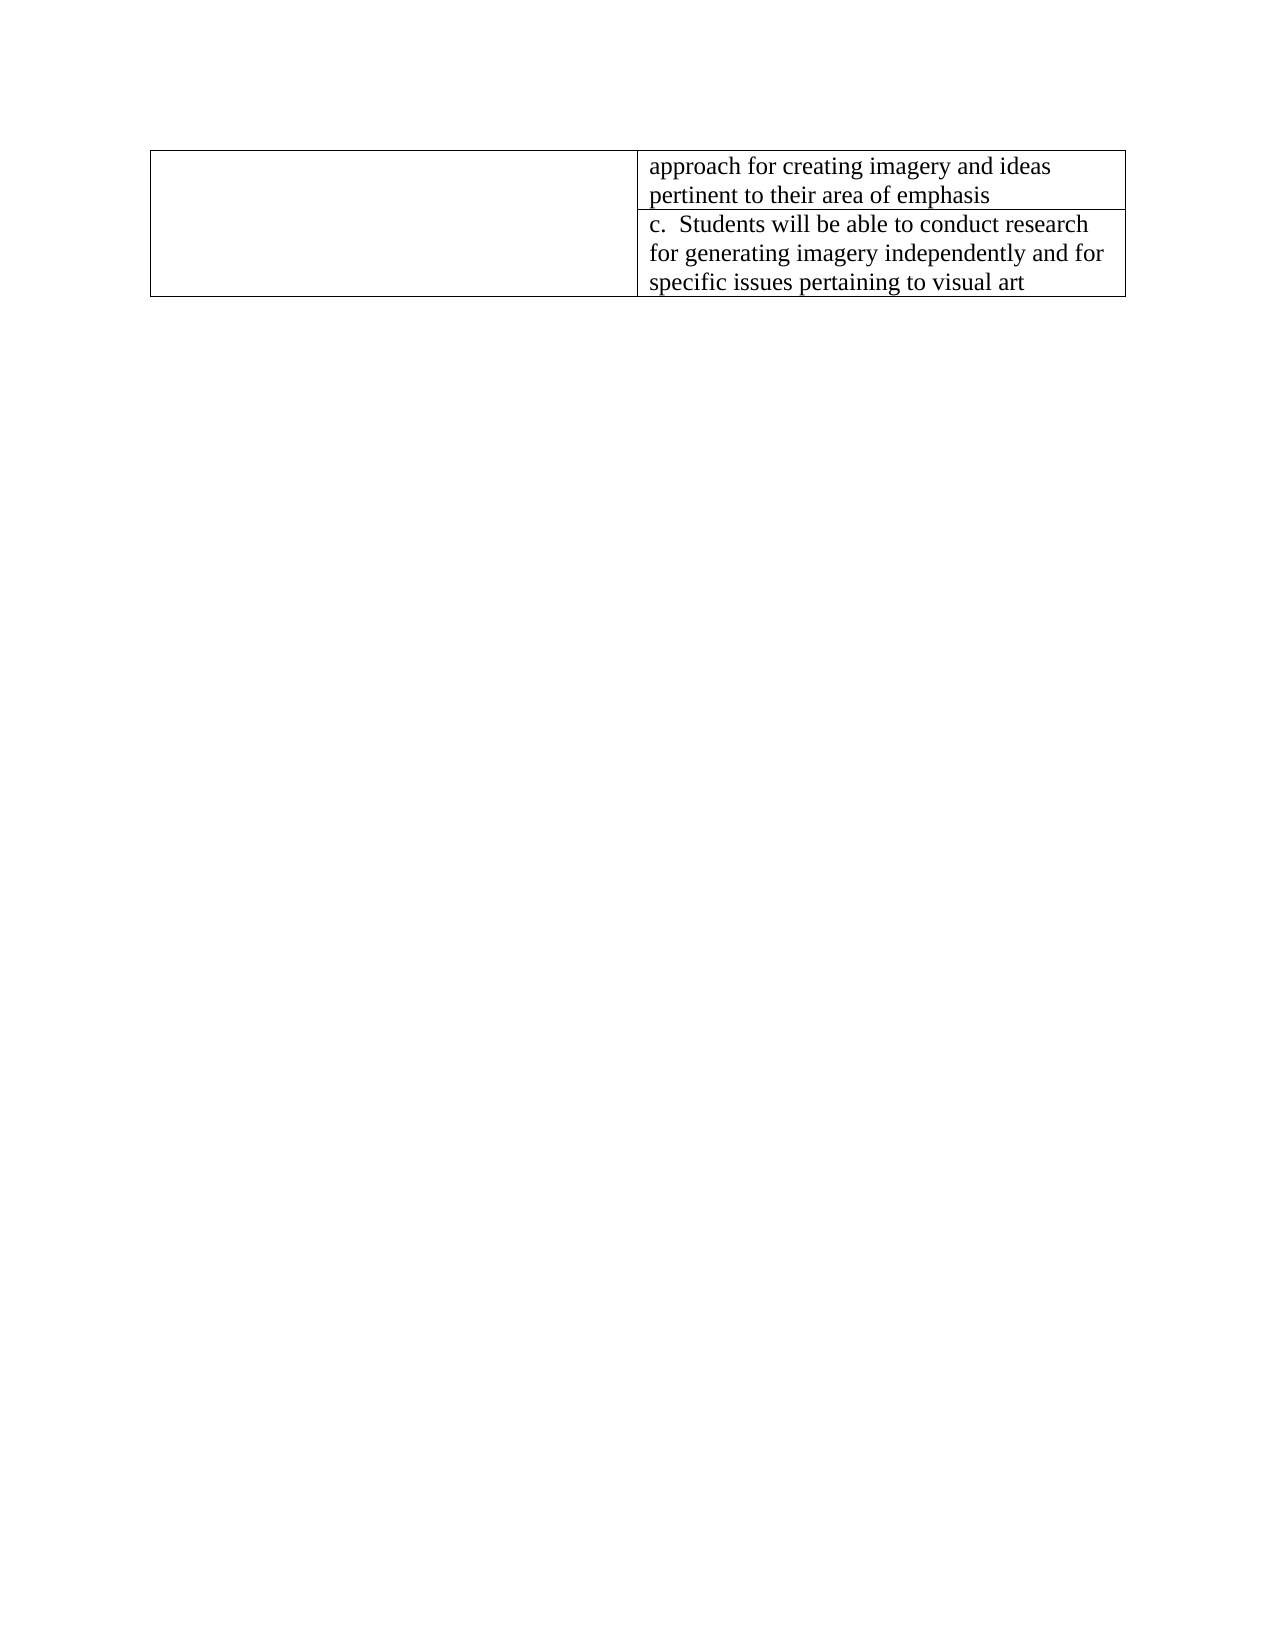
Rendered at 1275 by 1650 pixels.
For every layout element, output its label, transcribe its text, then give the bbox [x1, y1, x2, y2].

table_cell c. Students will be able to conduct research for generating imagery independently and for specific issues pertaining to visual art [638, 210, 1125, 296]
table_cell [638, 151, 1125, 208]
